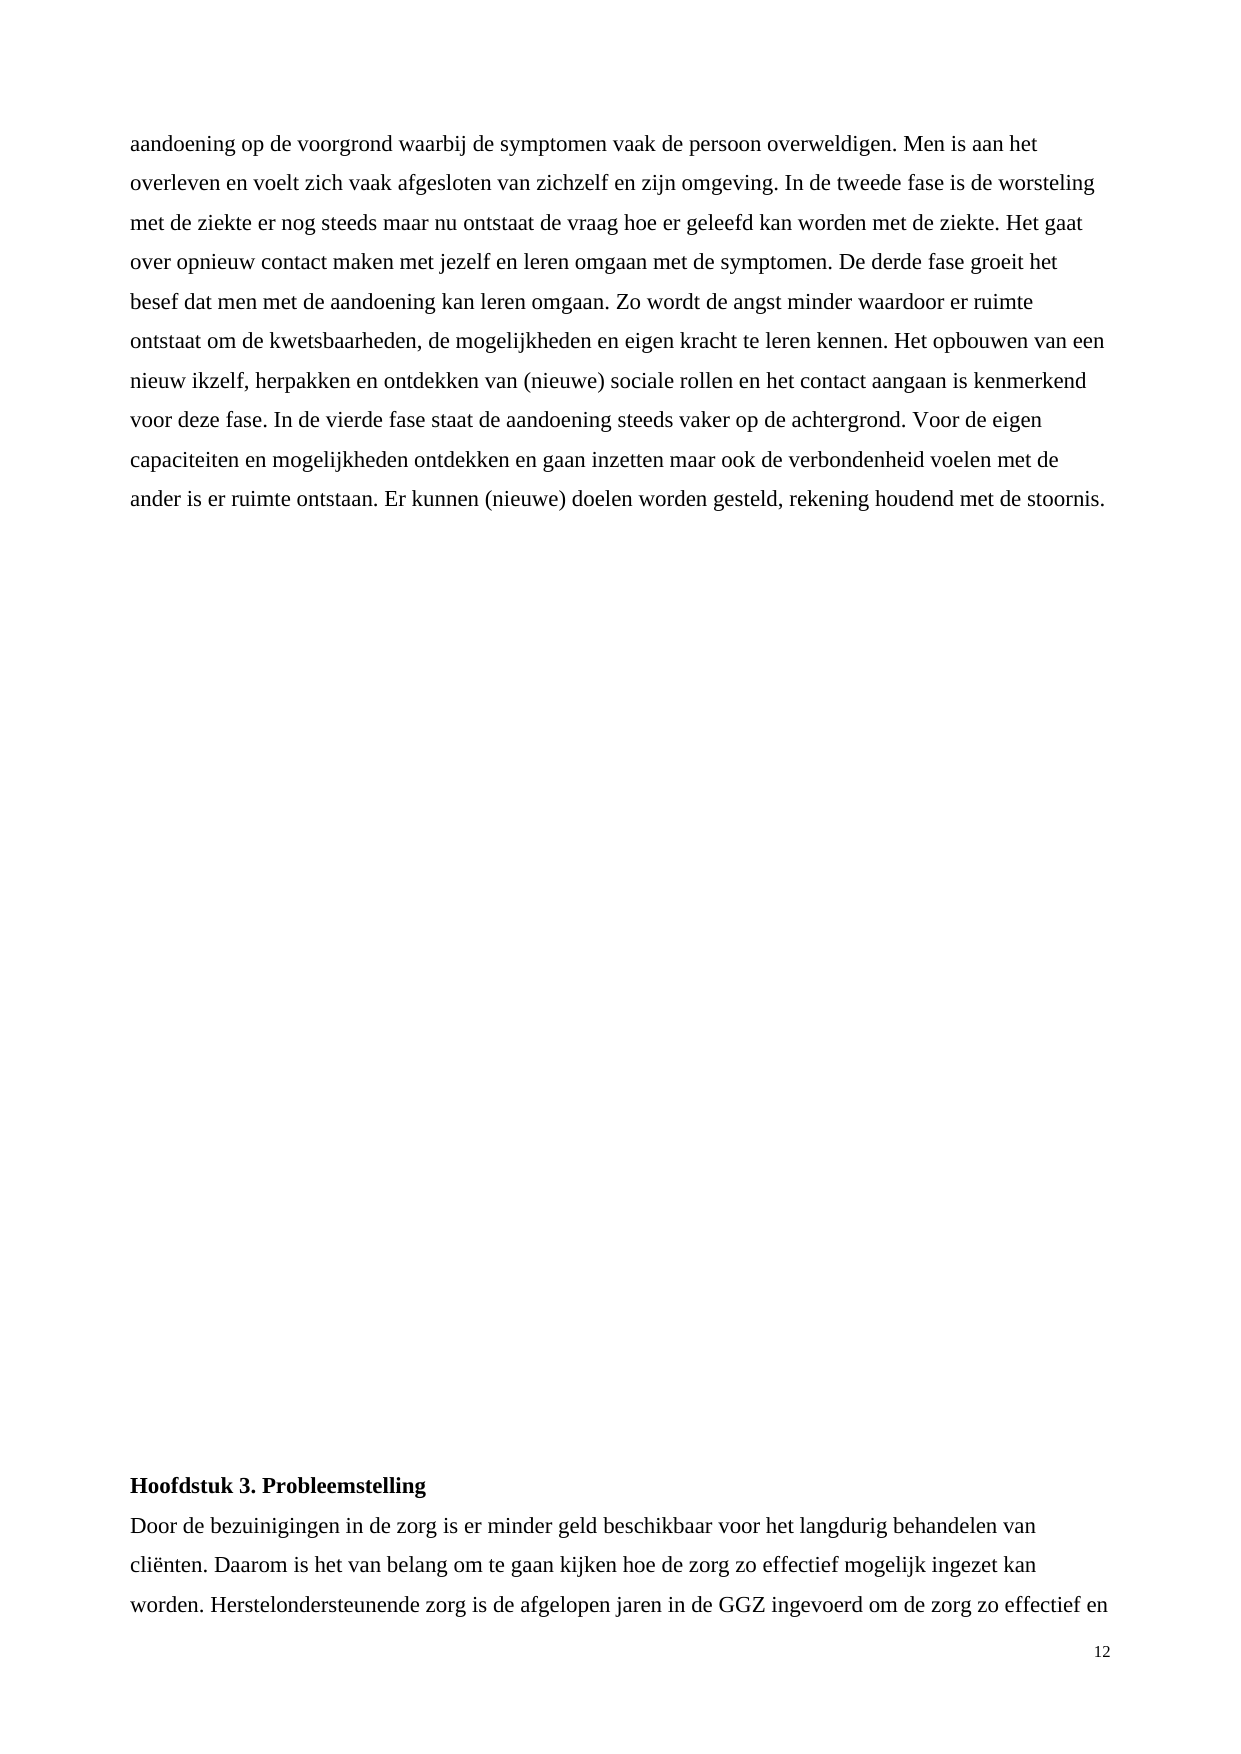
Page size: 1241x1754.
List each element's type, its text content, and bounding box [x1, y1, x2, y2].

text Hoofdstuk 3. Probleemstelling [130, 1472, 1110, 1498]
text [130, 130, 1110, 512]
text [130, 1512, 1110, 1617]
